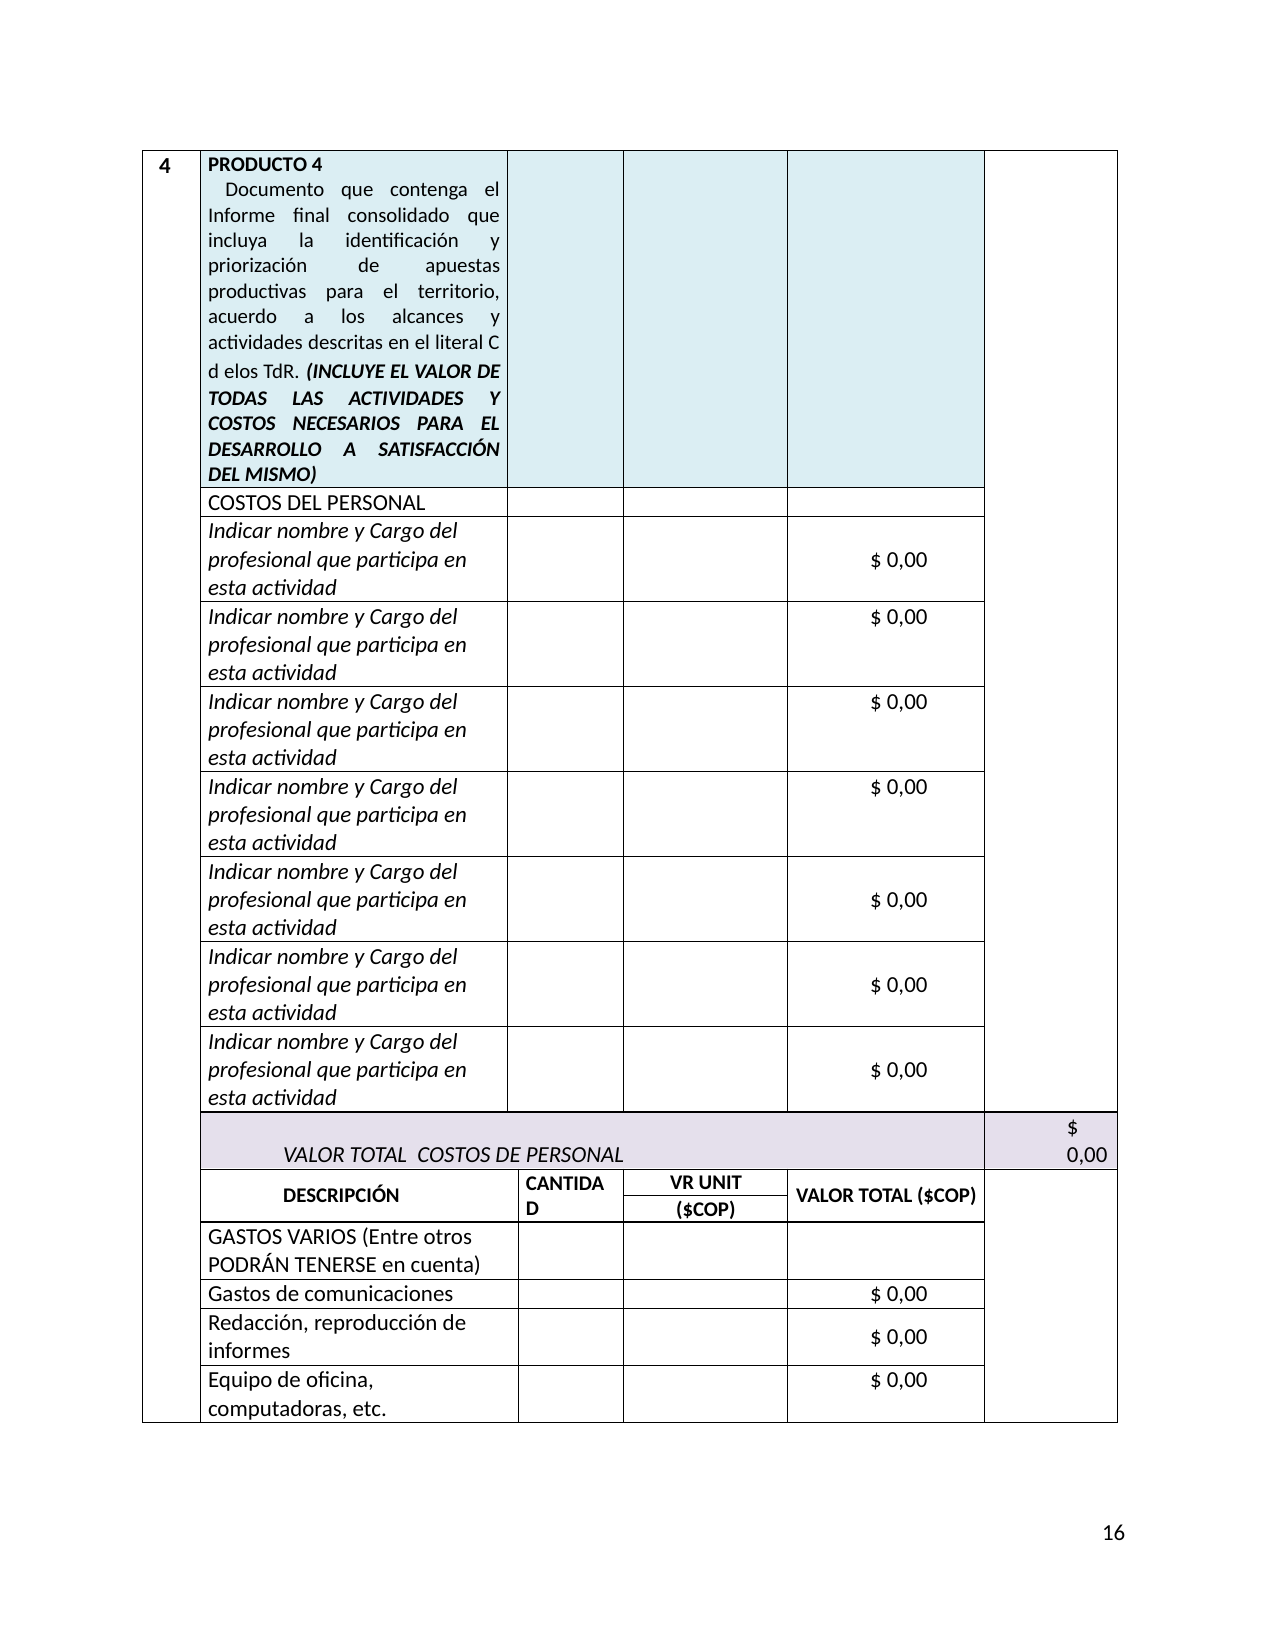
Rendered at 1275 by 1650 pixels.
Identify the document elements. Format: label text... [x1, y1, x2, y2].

table_cell [624, 1223, 787, 1278]
table_cell 4 [143, 151, 200, 1422]
table_cell Indicar nombre y Cargo del profesional que participa en esta actividad [201, 772, 507, 856]
table_cell PRODUCTO 4 Documento que contenga el Informe final consolidado que incluya la identificación y priorización de apuestas productivas para el territorio, acuerdo a los alcances y actividades descritas en el literal C d elos TdR. (INCLUYE EL VALOR DE TODAS LAS ACTIVIDADES Y COSTOS NECESARIOS PARA EL DESARROLLO A SATISFACCIÓN DEL MISMO) [201, 151, 507, 487]
table_cell [624, 772, 787, 856]
table_cell Indicar nombre y Cargo del profesional que participa en esta actividad [201, 857, 507, 941]
table_cell [788, 1223, 984, 1278]
table_cell Redacción, reproducción de informes [201, 1309, 518, 1364]
table_cell ($COP) [624, 1196, 787, 1221]
table_cell [624, 857, 787, 941]
table_cell Indicar nombre y Cargo del profesional que participa en esta actividad [201, 687, 507, 771]
table_cell $ 0,00 [788, 1280, 984, 1307]
table_cell [508, 488, 623, 516]
table_cell $ 0,00 [788, 602, 984, 686]
table_cell $ 0,00 [788, 1309, 984, 1364]
table_cell Indicar nombre y Cargo del profesional que participa en esta actividad [201, 1027, 507, 1111]
table_cell $ 0,00 [788, 1027, 984, 1111]
table_cell [788, 488, 984, 516]
table_cell GASTOS VARIOS (Entre otros PODRÁN TENERSE en cuenta) [201, 1223, 518, 1278]
table_cell [519, 1309, 623, 1364]
table_cell Indicar nombre y Cargo del profesional que participa en esta actividad [201, 602, 507, 686]
table_cell [624, 1309, 787, 1364]
table_cell Gastos de comunicaciones [201, 1280, 518, 1307]
table_cell [624, 1280, 787, 1307]
table_cell $ 0,00 [788, 1366, 984, 1422]
table_cell [508, 1027, 623, 1111]
table_cell $ 0,00 [788, 772, 984, 856]
table_cell VR UNIT [624, 1170, 787, 1195]
table_cell [624, 488, 787, 516]
table_cell [508, 857, 623, 941]
table_cell CANTIDAD [519, 1170, 623, 1221]
table_cell [624, 602, 787, 686]
table_cell [624, 1027, 787, 1111]
table_cell Equipo de oficina, computadoras, etc. [201, 1366, 518, 1422]
table_cell COSTOS DEL PERSONAL [201, 488, 507, 516]
table_cell [788, 151, 984, 487]
table_cell DESCRIPCIÓN [201, 1170, 518, 1221]
table_cell $ 0,00 [985, 1113, 1117, 1168]
table_cell [624, 1366, 787, 1422]
table_cell VALOR TOTAL COSTOS DE PERSONAL [201, 1113, 984, 1168]
table_cell Indicar nombre y Cargo del profesional que participa en esta actividad [201, 517, 507, 601]
table_cell [985, 1170, 1117, 1422]
table_cell $ 0,00 [788, 857, 984, 941]
table_cell Indicar nombre y Cargo del profesional que participa en esta actividad [201, 942, 507, 1026]
table_cell [508, 942, 623, 1026]
table_cell [519, 1223, 623, 1278]
table_cell [519, 1366, 623, 1422]
table_cell [508, 687, 623, 771]
table_cell $ 0,00 [788, 687, 984, 771]
table_cell $ 0,00 [788, 942, 984, 1026]
table_cell [624, 517, 787, 601]
table_cell [508, 151, 623, 487]
table_cell [624, 687, 787, 771]
table_cell [508, 602, 623, 686]
table_cell [508, 772, 623, 856]
table_cell [624, 942, 787, 1026]
table_cell $ 0,00 [788, 517, 984, 601]
table_cell [624, 151, 787, 487]
table_cell [519, 1280, 623, 1307]
table_cell VALOR TOTAL ($COP) [788, 1170, 984, 1221]
table_cell [985, 151, 1117, 1111]
table_cell [508, 517, 623, 601]
